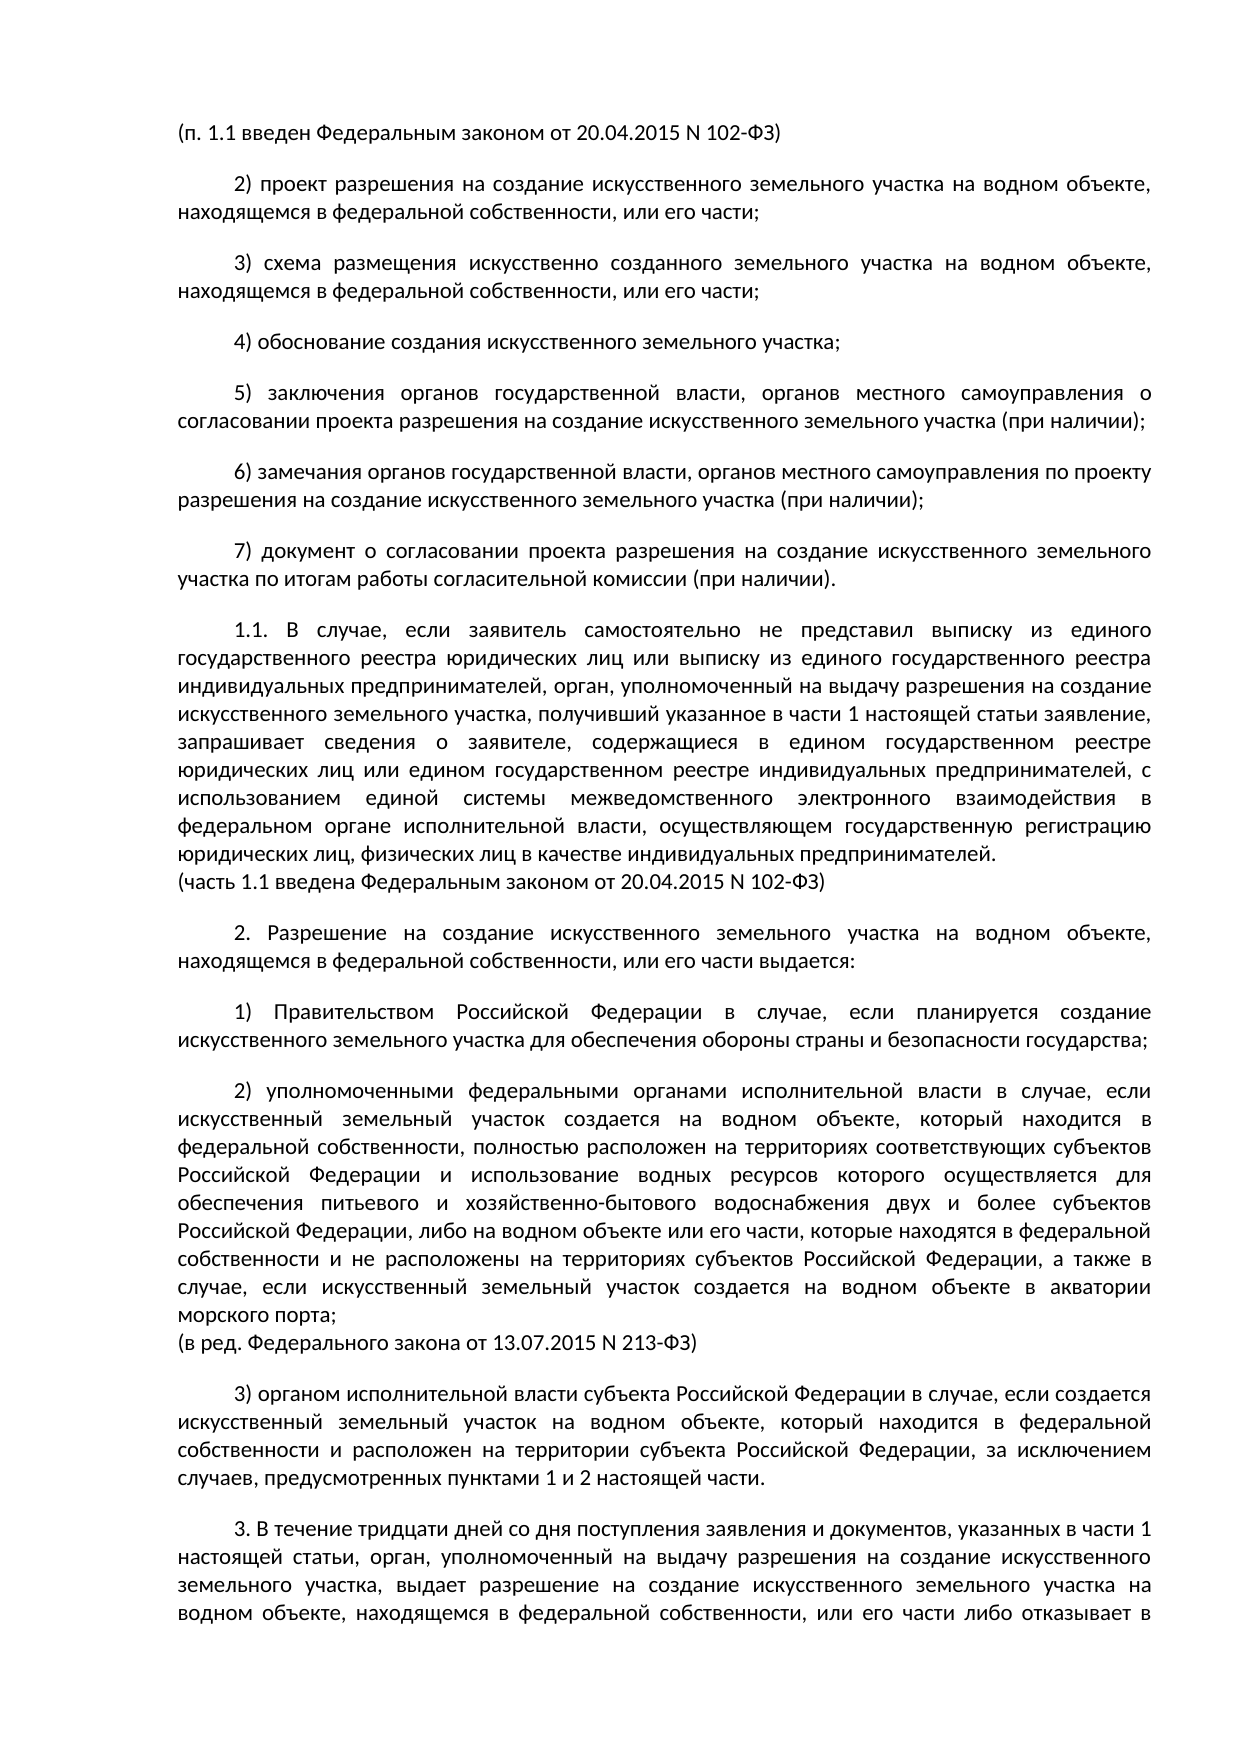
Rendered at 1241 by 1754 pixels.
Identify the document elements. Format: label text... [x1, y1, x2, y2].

text 6) замечания органов государственной власти, органов местного самоуправления по проекту разрешения на создание искусственного земельного участка (при наличии); [177, 457, 1152, 513]
text 1) Правительством Российской Федерации в случае, если планируется создание искусственного земельного участка для обеспечения обороны страны и безопасности государства; [177, 997, 1152, 1053]
text (п. 1.1 введен Федеральным законом от 20.04.2015 N 102-ФЗ) [177, 118, 1152, 146]
text 3) схема размещения искусственно созданного земельного участка на водном объекте, находящемся в федеральной собственности, или его части; [177, 248, 1152, 304]
text 7) документ о согласовании проекта разрешения на создание искусственного земельного участка по итогам работы согласительной комиссии (при наличии). [177, 536, 1152, 592]
text 3) органом исполнительной власти субъекта Российской Федерации в случае, если создается искусственный земельный участок на водном объекте, который находится в федеральной собственности и расположен на территории субъекта Российской Федерации, за исключением случаев, предусмотренных пунктами 1 и 2 настоящей части. [177, 1379, 1152, 1491]
text 4) обоснование создания искусственного земельного участка; [177, 327, 1152, 355]
text 2. Разрешение на создание искусственного земельного участка на водном объекте, находящемся в федеральной собственности, или его части выдается: [177, 918, 1152, 974]
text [177, 1514, 1152, 1626]
text 1.1. В случае, если заявитель самостоятельно не представил выписку из единого государственного реестра юридических лиц или выписку из единого государственного реестра индивидуальных предпринимателей, орган, уполномоченный на выдачу разрешения на создание искусственного земельного участка, получивший указанное в части 1 настоящей статьи заявление, запрашивает сведения о заявителе, содержащиеся в едином государственном реестре юридических лиц или едином государственном реестре индивидуальных предпринимателей, с использованием единой системы межведомственного электронного взаимодействия в федеральном органе исполнительной власти, осуществляющем государственную регистрацию юридических лиц, физических лиц в качестве индивидуальных предпринимателей. [177, 615, 1152, 867]
text (часть 1.1 введена Федеральным законом от 20.04.2015 N 102-ФЗ) [177, 867, 1152, 895]
text 5) заключения органов государственной власти, органов местного самоуправления о согласовании проекта разрешения на создание искусственного земельного участка (при наличии); [177, 378, 1152, 434]
text 2) уполномоченными федеральными органами исполнительной власти в случае, если искусственный земельный участок создается на водном объекте, который находится в федеральной собственности, полностью расположен на территориях соответствующих субъектов Российской Федерации и использование водных ресурсов которого осуществляется для обеспечения питьевого и хозяйственно-бытового водоснабжения двух и более субъектов Российской Федерации, либо на водном объекте или его части, которые находятся в федеральной собственности и не расположены на территориях субъектов Российской Федерации, а также в случае, если искусственный земельный участок создается на водном объекте в акватории морского порта; [177, 1076, 1152, 1328]
text 2) проект разрешения на создание искусственного земельного участка на водном объекте, находящемся в федеральной собственности, или его части; [177, 169, 1152, 225]
text (в ред. Федерального закона от 13.07.2015 N 213-ФЗ) [177, 1328, 1152, 1356]
